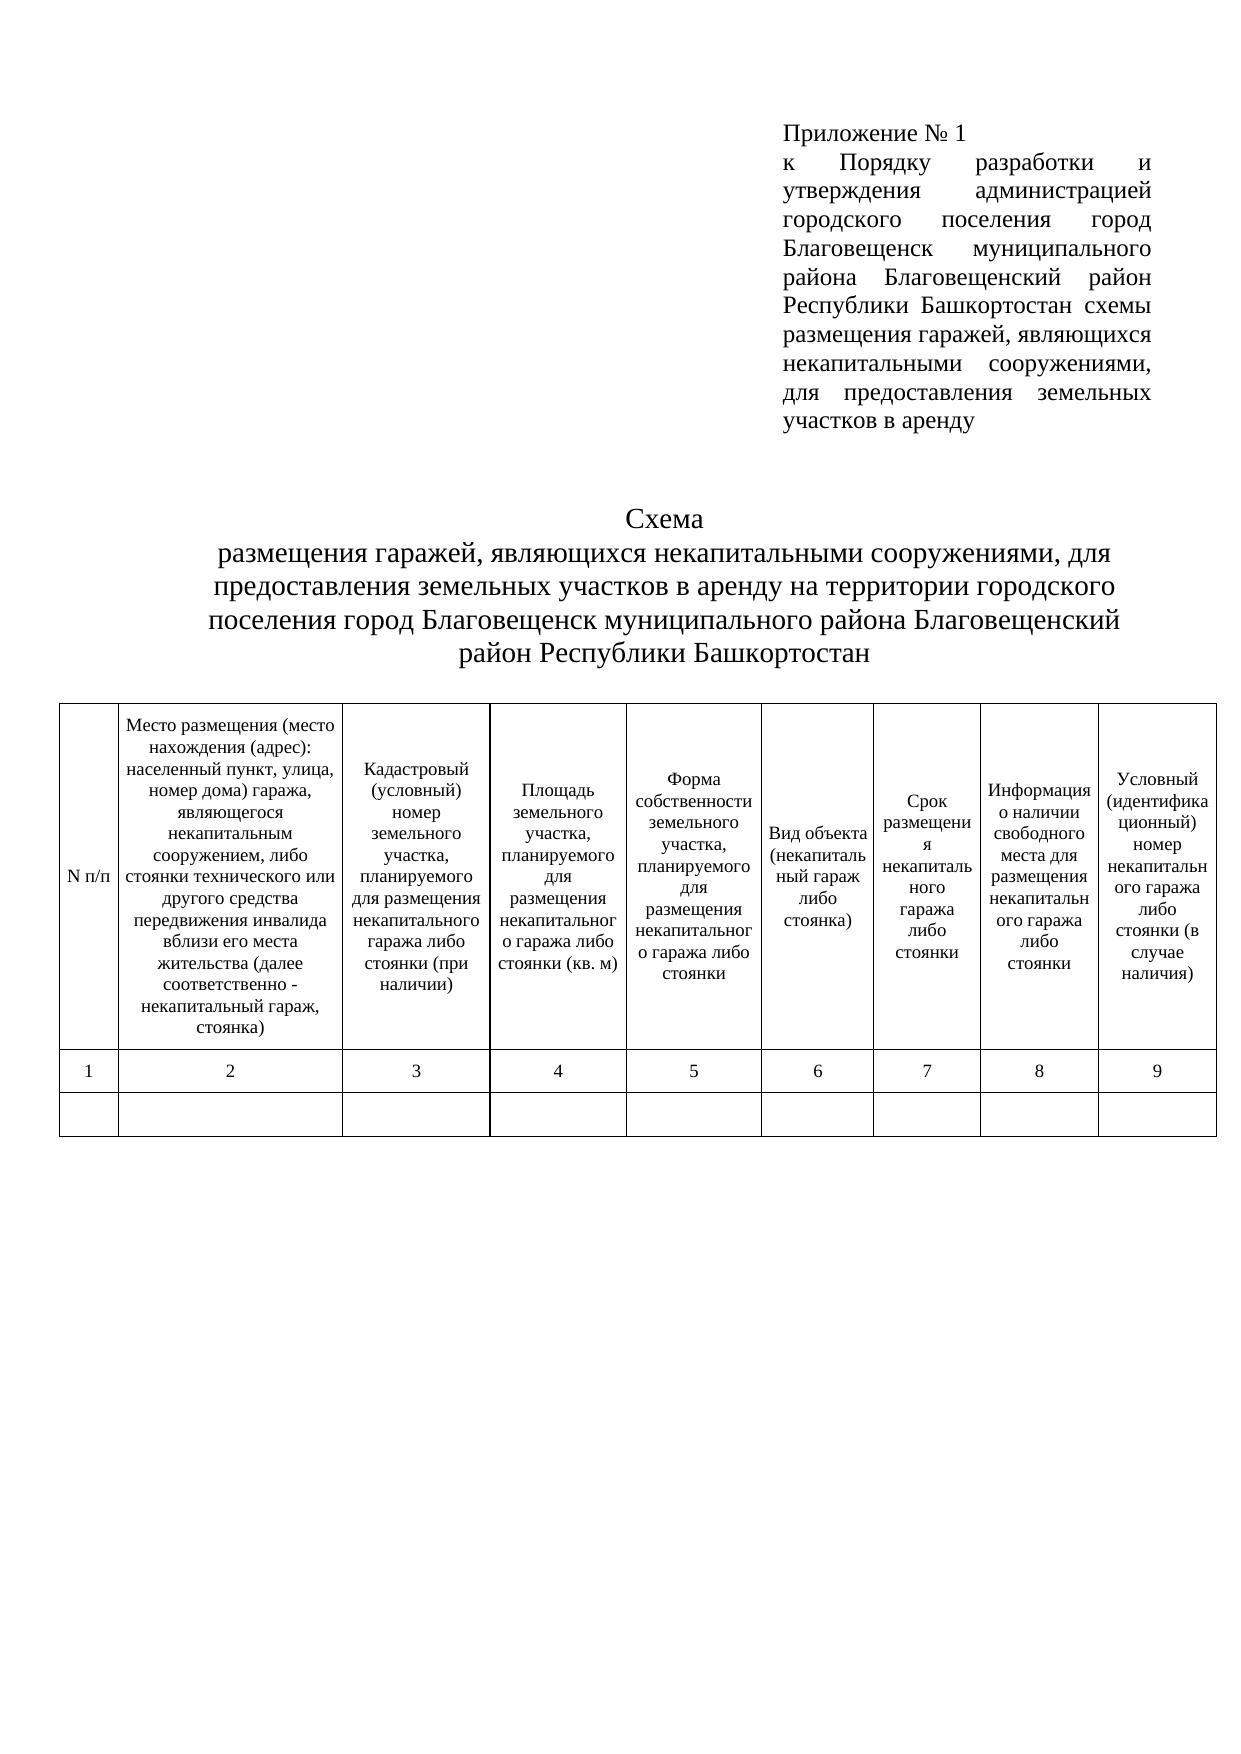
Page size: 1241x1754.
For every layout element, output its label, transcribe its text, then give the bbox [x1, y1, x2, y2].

table_header N п/п [60, 704, 118, 1048]
table_header Площадь земельного участка, планируемого для размещения некапитального гаража либо стоянки (кв. м) [491, 704, 626, 1048]
text размещения гаражей, являющихся некапитальными сооружениями, для предоставления земельных участков в аренду на территории городского поселения город Благовещенск муниципального района Благовещенский район Республики Башкортостан [177, 535, 1152, 669]
table_header Кадастровый (условный) номер земельного участка, планируемого для размещения некапитального гаража либо стоянки (при наличии) [343, 704, 489, 1048]
table_cell [343, 1093, 489, 1136]
table_cell [491, 1093, 626, 1136]
table_header Информация о наличии свободного места для размещения некапитального гаража либо стоянки [981, 704, 1098, 1048]
table_cell [762, 1093, 873, 1136]
table_cell [119, 1093, 342, 1136]
table_cell [981, 1093, 1098, 1136]
table_cell [60, 1093, 118, 1136]
table_cell 2 [119, 1050, 342, 1092]
table_header Срок размещения некапитального гаража либо стоянки [874, 704, 980, 1048]
table_cell 9 [1099, 1050, 1216, 1092]
table_cell [627, 1093, 761, 1136]
table_header Место размещения (место нахождения (адрес): населенный пункт, улица, номер дома) гаража, являющегося некапитальным сооружением, либо стоянки технического или другого средства передвижения инвалида вблизи его места жительства (далее соответственно - некапитальный гараж, стоянка) [119, 704, 342, 1048]
text к Порядку разработки и утверждения администрацией городского поселения город Благовещенск муниципального района Благовещенский район Республики Башкортостан схемы размещения гаражей, являющихся некапитальными сооружениями, для предоставления земельных участков в аренду [783, 147, 1152, 434]
table_cell 6 [762, 1050, 873, 1092]
table_cell 5 [627, 1050, 761, 1092]
table_header Вид объекта (некапитальный гараж либо стоянка) [762, 704, 873, 1048]
table_header Форма собственности земельного участка, планируемого для размещения некапитального гаража либо стоянки [627, 704, 761, 1048]
table_header Условный (идентификационный) номер некапитального гаража либо стоянки (в случае наличия) [1099, 704, 1216, 1048]
table_cell 3 [343, 1050, 489, 1092]
table_cell [1099, 1093, 1216, 1136]
table_cell 7 [874, 1050, 980, 1092]
table_cell [874, 1093, 980, 1136]
text Приложение № 1 [783, 118, 1152, 147]
text Схема [177, 501, 1152, 535]
table_cell 4 [491, 1050, 626, 1092]
table_cell 1 [60, 1050, 118, 1092]
table_cell 8 [981, 1050, 1098, 1092]
